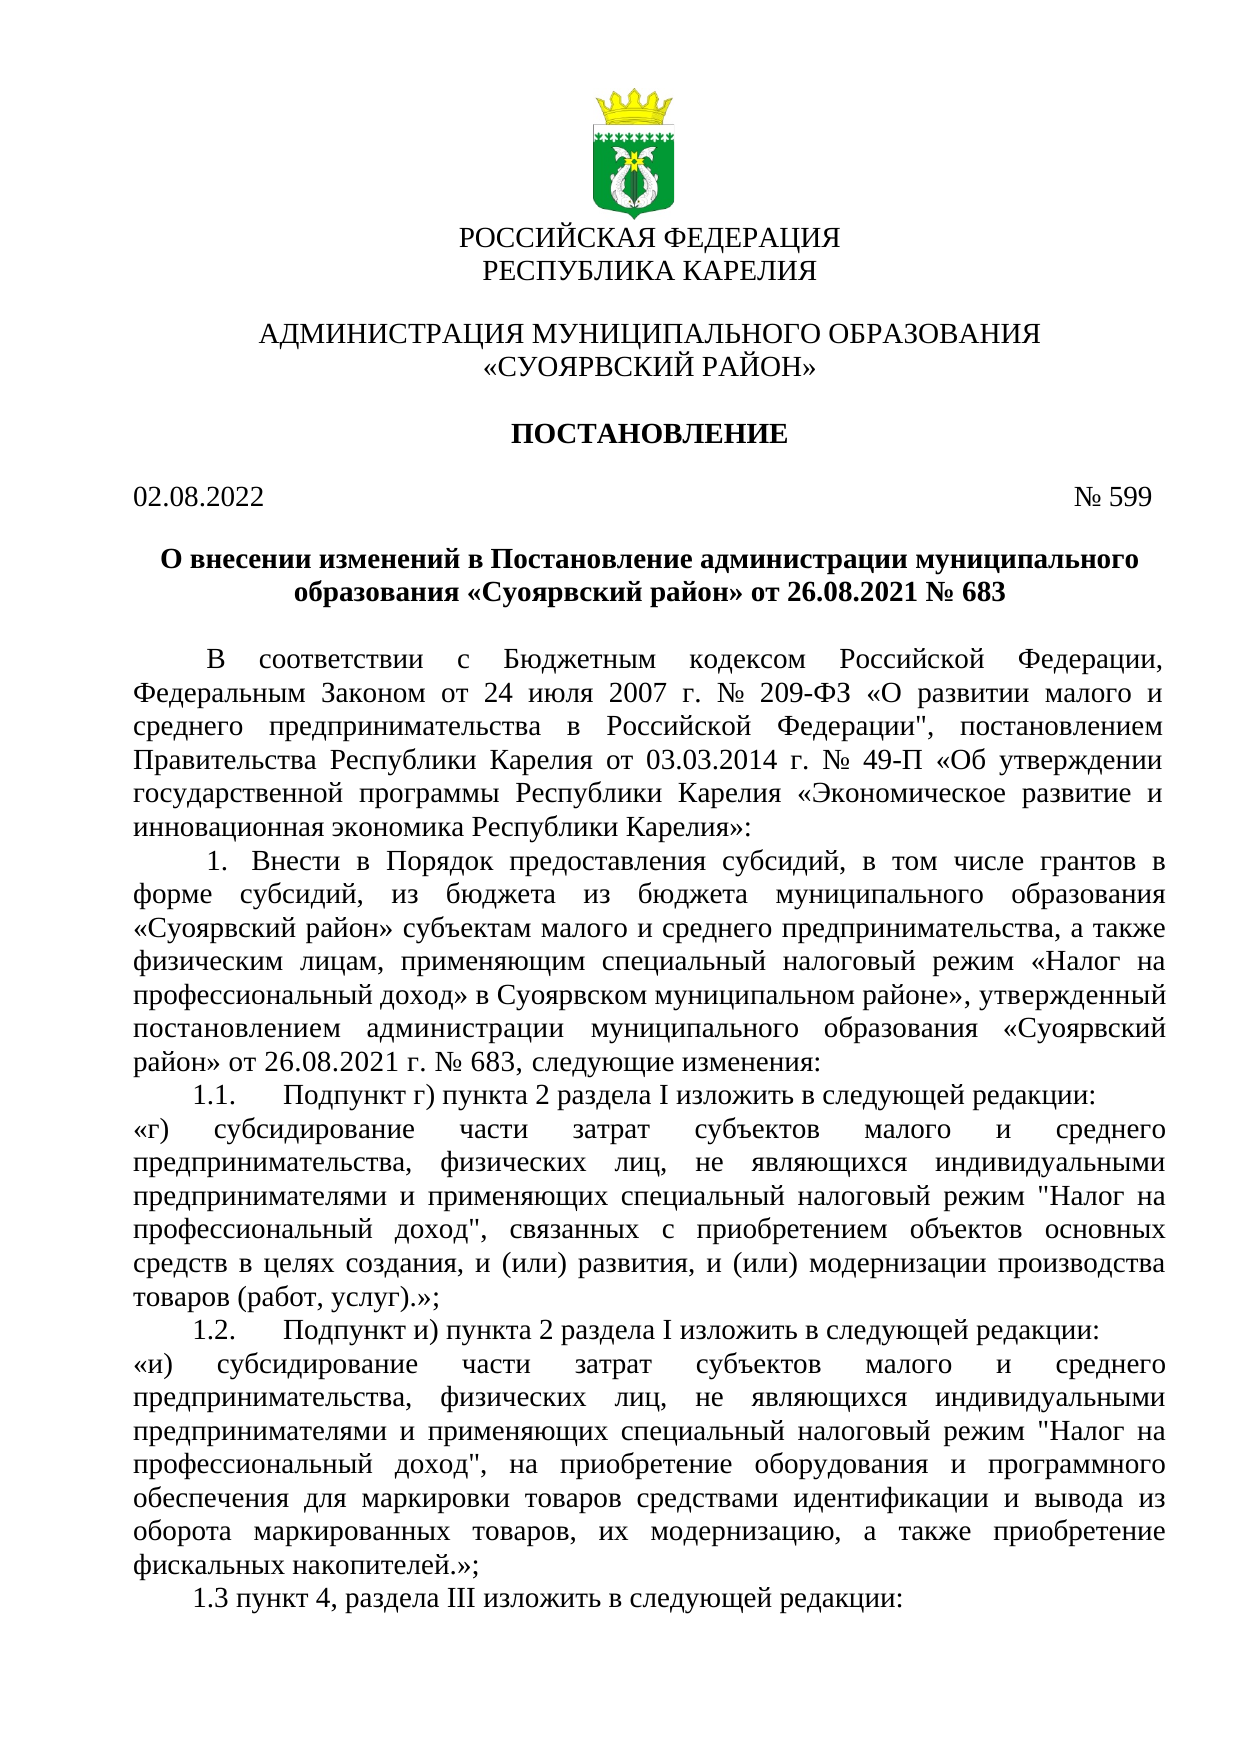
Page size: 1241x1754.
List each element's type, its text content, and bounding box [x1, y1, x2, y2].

text В соответствии с Бюджетным кодексом Российской Федерации, Федеральным Законом от 24 июля . № 209-ФЗ «О развитии малого и среднего предпринимательства в Российской Федерации", постановлением Правительства Республики Карелия от 03.03.2014 г. № 49-П «Об утверждении государственной программы Республики Карелия «Экономическое развитие и инновационная экономика Республики Карелия»: [133, 641, 1164, 843]
list Подпункт г) пункта 2 раздела I изложить в следующей редакции: [192, 1077, 1167, 1111]
list Внести в Порядок предоставления субсидий, в том числе грантов в форме субсидий, из бюджета из бюджета муниципального образования «Суоярвский район» субъектам малого и среднего предпринимательства, а также физическим лицам, применяющим специальный налоговый режим «Налог на профессиональный доход» в Суоярвском муниципальном районе», утвержденный постановлением администрации муниципального образования «Суоярвский район» от 26.08.2021 г. № 683, следующие изменения: [133, 843, 1167, 1077]
list Подпункт и) пункта 2 раздела I изложить в следующей редакции: [192, 1312, 1167, 1346]
text ПОСТАНОВЛЕНИЕ [133, 416, 1167, 450]
text О внесении изменений в Постановление администрации муниципального образования «Суоярвский район» от 26.08.2021 № 683 [133, 541, 1167, 608]
picture [593, 88, 675, 220]
text 1.3 пункт 4, раздела III изложить в следующей редакции: [133, 1581, 1167, 1614]
text «СУОЯРВСКИЙ РАЙОН» [133, 349, 1167, 383]
text «и) субсидирование части затрат субъектов малого и среднего предпринимательства, физических лиц, не являющихся индивидуальными предпринимателями и применяющих специальный налоговый режим "Налог на профессиональный доход", на приобретение оборудования и программного обеспечения для маркировки товаров средствами идентификации и вывода из оборота маркированных товаров, их модернизацию, а также приобретение фискальных накопителей.»; [133, 1346, 1167, 1581]
text «г) субсидирование части затрат субъектов малого и среднего предпринимательства, физических лиц, не являющихся индивидуальными предпринимателями и применяющих специальный налоговый режим "Налог на профессиональный доход", связанных с приобретением объектов основных средств в целях создания, и (или) развития, и (или) модернизации производства товаров (работ, услуг).»; [133, 1111, 1167, 1312]
text РЕСПУБЛИКА КАРЕЛИЯ [133, 253, 1167, 287]
text РОССИЙСКАЯ ФЕДЕРАЦИЯ [133, 220, 1167, 253]
text АДМИНИСТРАЦИЯ МУНИЦИПАЛЬНОГО ОБРАЗОВАНИЯ [133, 316, 1167, 349]
text 02.08.2022 № 599 [133, 479, 1167, 512]
